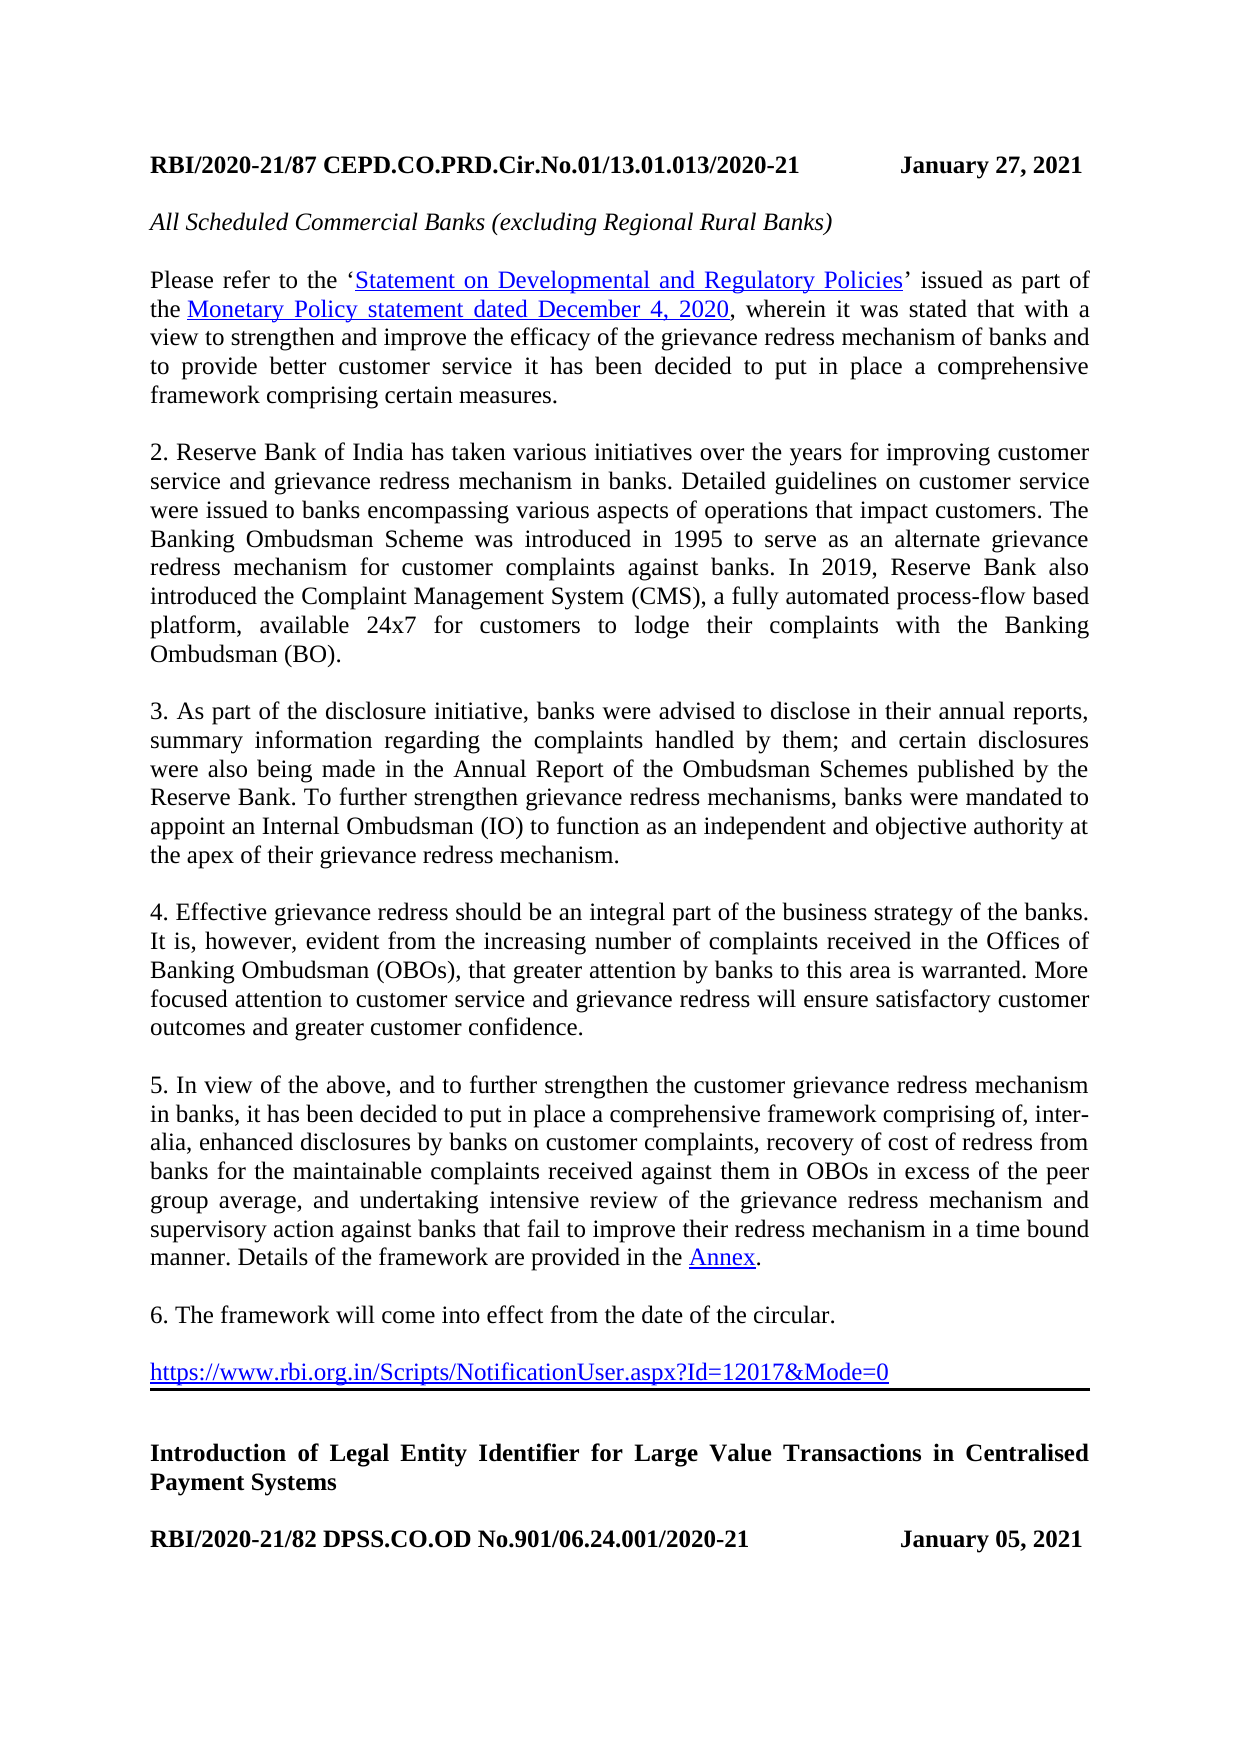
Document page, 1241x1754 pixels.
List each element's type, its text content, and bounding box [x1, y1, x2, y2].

text All Scheduled Commercial Banks (excluding Regional Rural Banks) [150, 207, 1090, 236]
text RBI/2020-21/87 CEPD.CO.PRD.Cir.No.01/13.01.013/2020-21 January 27, 2021 [150, 150, 1090, 179]
text RBI/2020-21/82 DPSS.CO.OD No.901/06.24.001/2020-21 January 05, 2021 [150, 1524, 1090, 1553]
text 2. Reserve Bank of India has taken various initiatives over the years for improving customer service and grievance redress mechanism in banks. Detailed guidelines on customer service were issued to banks encompassing various aspects of operations that impact customers. The Banking Ombudsman Scheme was introduced in 1995 to serve as an alternate grievance redress mechanism for customer complaints against banks. In 2019, Reserve Bank also introduced the Complaint Management System (CMS), a fully automated process-flow based platform, available 24x7 for customers to lodge their complaints with the Banking Ombudsman (BO). [150, 437, 1090, 667]
text 4. Effective grievance redress should be an integral part of the business strategy of the banks. It is, however, evident from the increasing number of complaints received in the Offices of Banking Ombudsman (OBOs), that greater attention by banks to this area is warranted. More focused attention to customer service and grievance redress will ensure satisfactory customer outcomes and greater customer confidence. [150, 897, 1090, 1041]
text Please refer to the ‘Statement on Developmental and Regulatory Policies’ issued as part of the Monetary Policy statement dated December 4, 2020, wherein it was stated that with a view to strengthen and improve the efficacy of the grievance redress mechanism of banks and to provide better customer service it has been decided to put in place a comprehensive framework comprising certain measures. [150, 265, 1090, 409]
text 3. As part of the disclosure initiative, banks were advised to disclose in their annual reports, summary information regarding the complaints handled by them; and certain disclosures were also being made in the Annual Report of the Ombudsman Schemes published by the Reserve Bank. To further strengthen grievance redress mechanisms, banks were mandated to appoint an Internal Ombudsman (IO) to function as an independent and objective authority at the apex of their grievance redress mechanism. [150, 696, 1090, 869]
text https://www.rbi.org.in/Scripts/NotificationUser.aspx?Id=12017&Mode=0 [150, 1357, 1090, 1388]
text 5. In view of the above, and to further strengthen the customer grievance redress mechanism in banks, it has been decided to put in place a comprehensive framework comprising of, inter-alia, enhanced disclosures by banks on customer complaints, recovery of cost of redress from banks for the maintainable complaints received against them in OBOs in excess of the peer group average, and undertaking intensive review of the grievance redress mechanism and supervisory action against banks that fail to improve their redress mechanism in a time bound manner. Details of the framework are provided in the Annex. [150, 1070, 1090, 1271]
text 6. The framework will come into effect from the date of the circular. [150, 1300, 1090, 1329]
text Introduction of Legal Entity Identifier for Large Value Transactions in Centralised Payment Systems [150, 1438, 1090, 1496]
